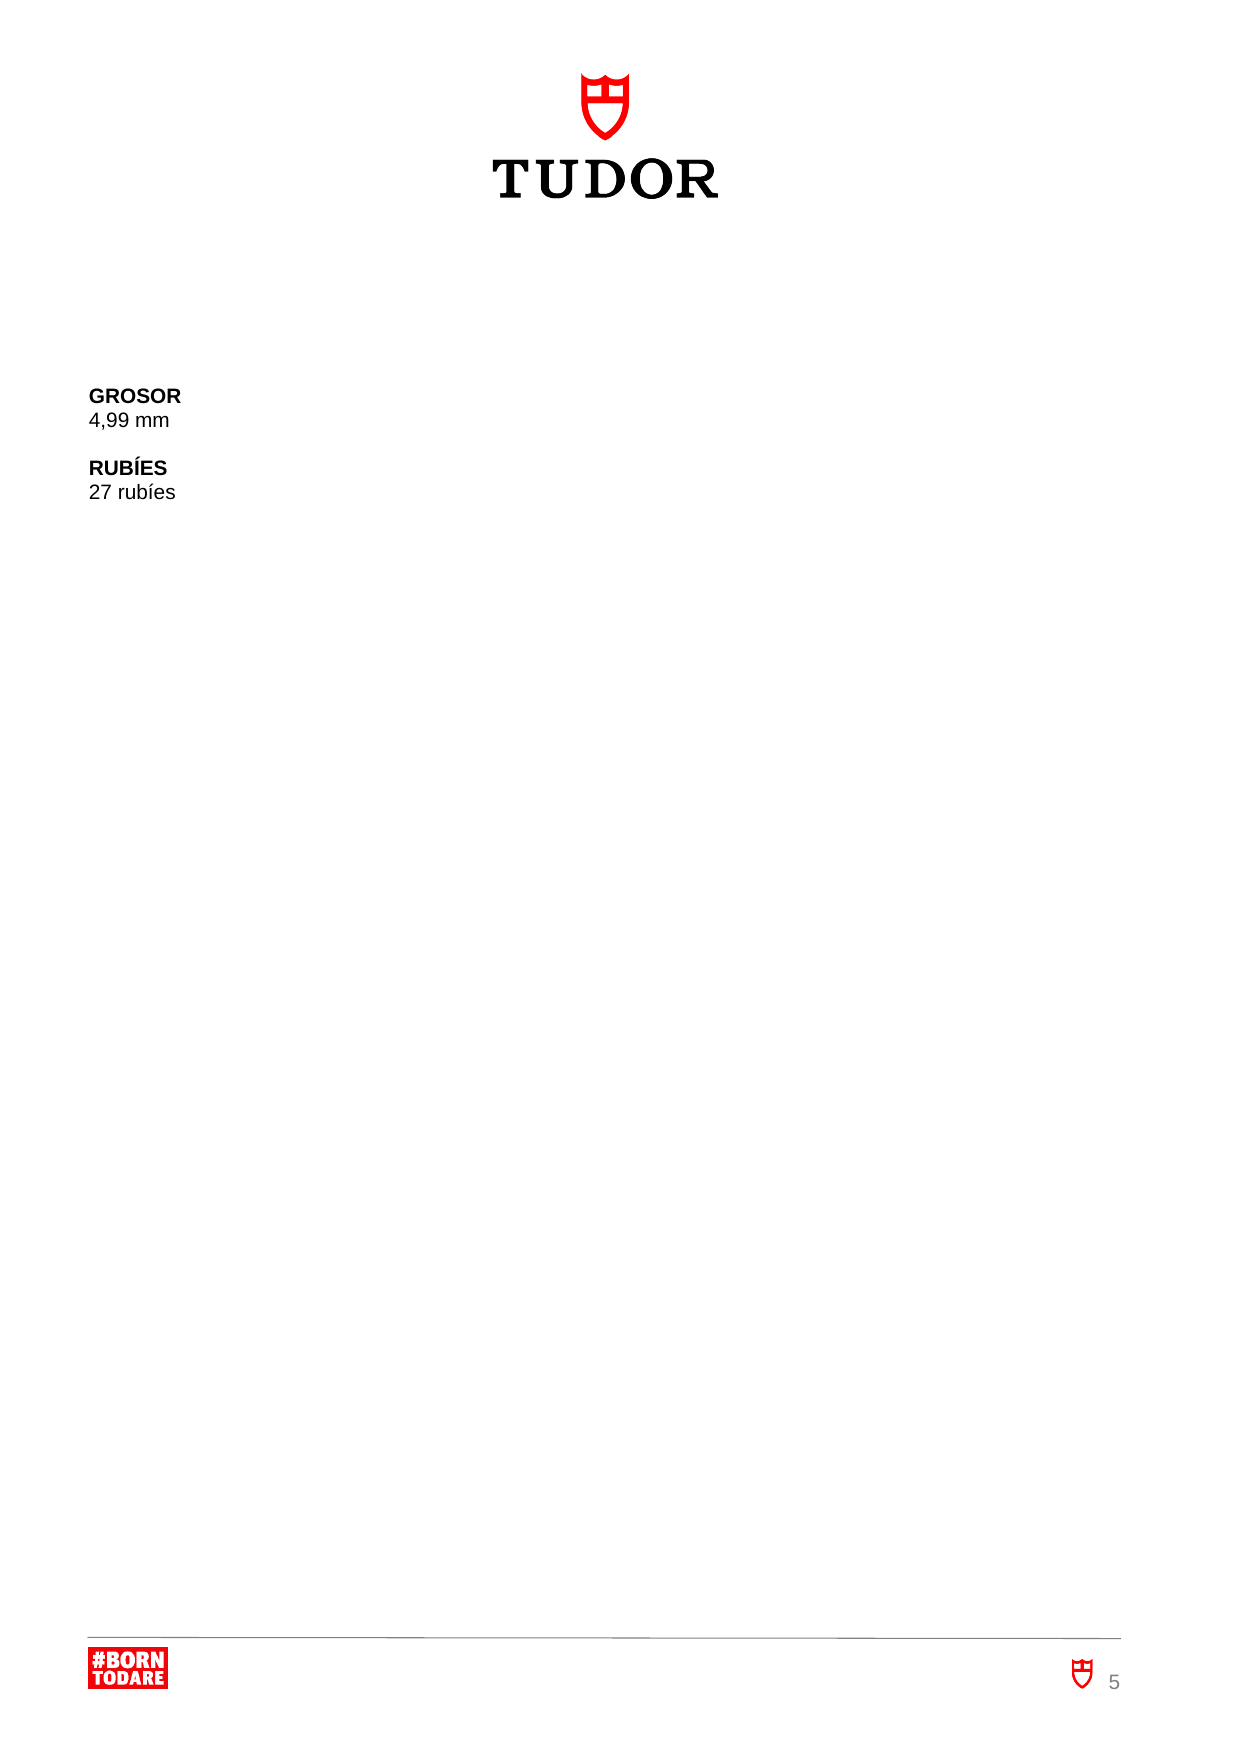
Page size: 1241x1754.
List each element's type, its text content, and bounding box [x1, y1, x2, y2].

text RUBÍES [89, 456, 1122, 480]
picture [492, 73, 718, 199]
text 27 rubíes [89, 480, 1122, 504]
picture [1072, 1659, 1093, 1689]
text GROSOR [89, 384, 1122, 408]
text 4,99 mm [89, 408, 1122, 432]
picture [88, 1647, 168, 1689]
